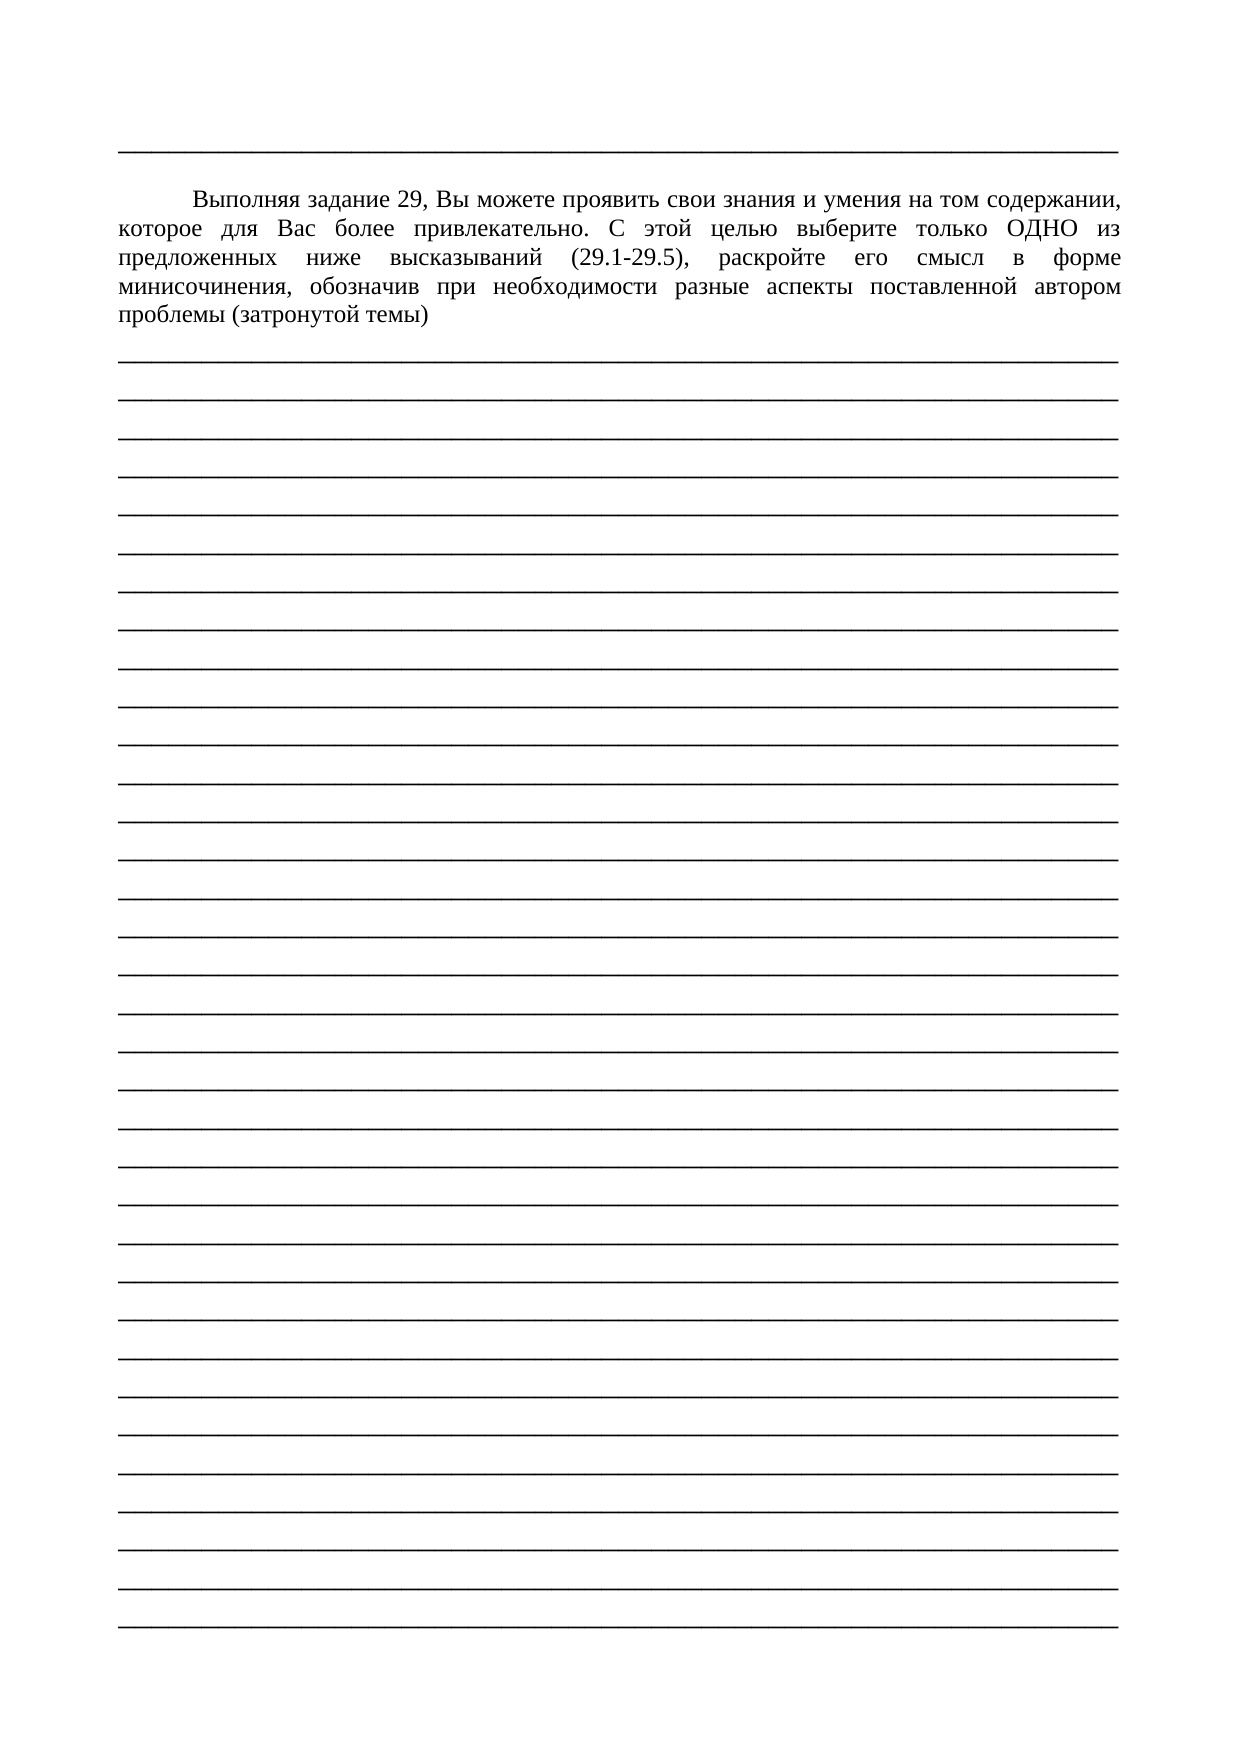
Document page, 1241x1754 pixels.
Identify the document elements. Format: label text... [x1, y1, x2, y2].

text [118, 118, 1122, 184]
text ________________________________________________________________________________________________________________________________________________________________________________________________________________________________________________________________________________________________________________________________________________________________________________________________________________________________________________________________________________________________________________________________________________________________________________________________________________________________________________________________________________________________________________________________________________________________________________________________________________________________________________________________________________________________________________________________________________________________________________________________________________________________________________________________________________________________________________________ ________________________________________________________________________________________________________________________________________________________________________________________________________________________________________________________________________________________________________________________________________________________________________________________________________________________________________________________________________________________________________________________________________________________________________________________________________________________________________________________________________________________________________________________________________________________________________________________________________________________________________________________________________________________________________________________________________________________________________________________________ [118, 328, 1122, 1632]
text Выполняя задание 29, Вы можете проявить свои знания и умения на том содержании, которое для Вас более привлекательно. С этой целью выберите только ОДНО из предложенных ниже высказываний (29.1-29.5), раскройте его смысл в форме минисочинения, обозначив при необходимости разные аспекты поставленной автором проблемы (затронутой темы) [118, 184, 1122, 328]
